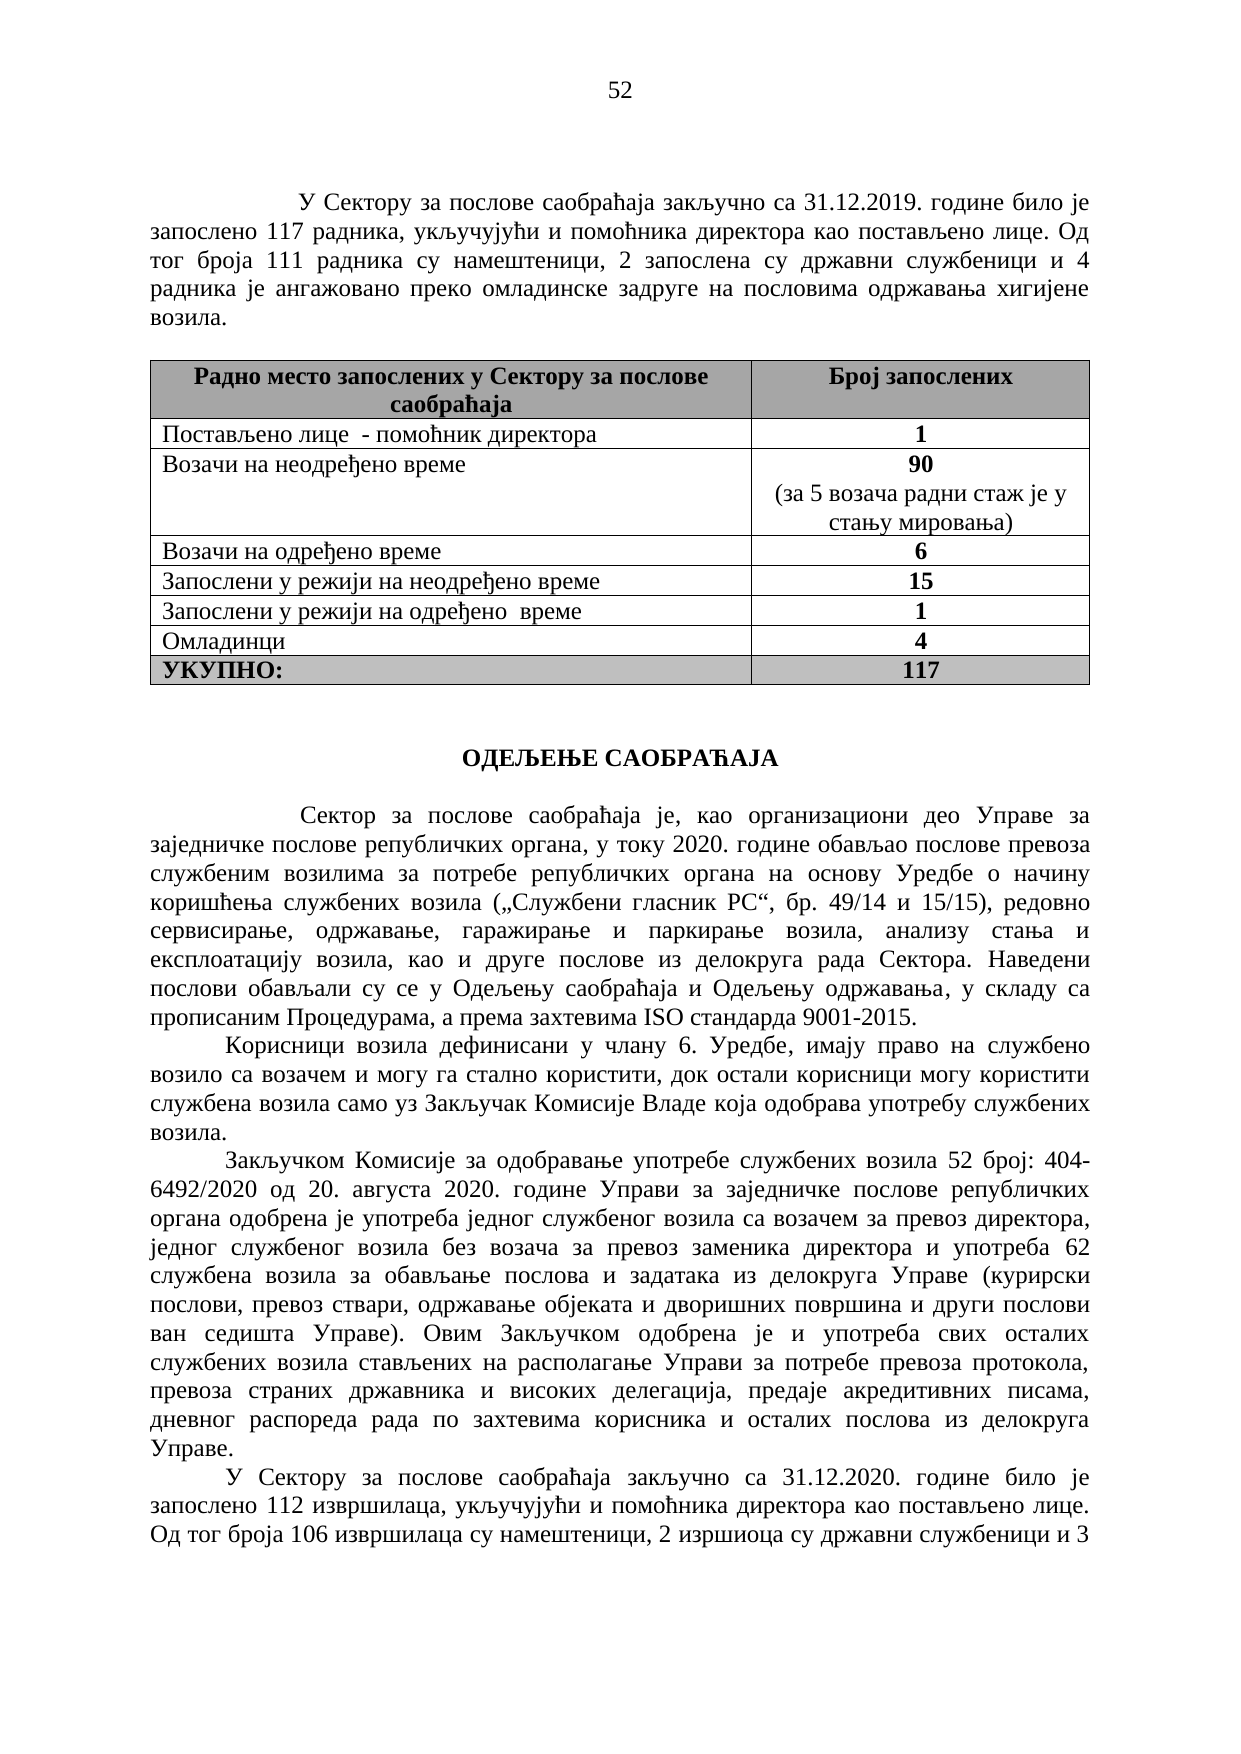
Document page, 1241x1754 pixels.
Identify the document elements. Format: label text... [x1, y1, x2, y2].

text Закључком Комисије за одобравaње употребе службених возила 52 број: 404-6492/2020 од 20. августа 2020. године Управи за заједничке послове републичких органа одобрена је употреба једног службеног возила са возачем за превоз директора, једног службеног возила без возача за превоз заменика директора и употреба 62 службена возила за обављање послова и задатака из делокруга Управе (курирски послови, превоз ствари, одржавање објеката и дворишних површина и други послови ван седишта Управе). Овим Закључком одобрена је и употреба свих осталих службених возила стављених на располагање Управи за потребе превоза протокола, превоза страних државника и високих делегација, предаје акредитивних писама, дневног распореда рада по захтевима корисника и осталих послова из делокруга Управе. [150, 1145, 1090, 1462]
table_cell Возачи на одређено време [151, 536, 751, 565]
table_header Број запослених [752, 361, 1089, 418]
table_cell Постављено лице - помоћник директора [151, 419, 751, 448]
table_cell 117 [752, 656, 1089, 684]
table_cell 1 [752, 419, 1089, 448]
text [150, 1462, 1090, 1548]
table_cell Запослени у режији на одређено време [151, 596, 751, 625]
table_cell 1 [752, 596, 1089, 625]
text Сектор за послове саобраћаја је, као организациони део Управе за заједничке послове републичких органа, у току 2020. године обављао послове превоза службеним возилима за потребе републичких органа на основу Уредбе о начину коришћења службених возила („Службени гласник РС“, бр. 49/14 и 15/15), редовно сервисирање, одржавање, гаражирање и паркирање возила, анализу стања и експлоатацију возила, као и друге послове из делокруга рада Сектора. Наведени послови обављали су се у Одељењу саобраћаја и Одељењу одржавања, у складу са прописаним Процедурама, а према захтевима ISO стандарда 9001-2015. [150, 800, 1090, 1030]
table_cell Запослени у режији на неодређено време [151, 566, 751, 595]
table_header Радно место запослених у Сектору за послове саобраћаја [151, 361, 751, 418]
table_cell 90 (за 5 возача радни стаж је у стању мировања) [752, 449, 1089, 535]
table_cell УКУПНО: [151, 656, 751, 684]
table_cell Возачи на неодређено време [151, 449, 751, 535]
table_cell 6 [752, 536, 1089, 565]
text ОДЕЉЕЊЕ САОБРАЋАЈА [150, 743, 1090, 772]
table_cell Омладинци [151, 626, 751, 654]
text У Сектору за послове саобраћаја закључно са 31.12.2019. године било је запослено 117 радника, укључујући и помоћника директора као постављено лице. Од тог броја 111 радника су намештеници, 2 запослена су државни службеници и 4 радника je ангажованo преко омладинске задруге на пословима одржавања хигијене возила. [150, 187, 1090, 331]
table_cell 4 [752, 626, 1089, 654]
text Корисници возила дефинисани у члану 6. Уредбе, имају право на службено возило са возачем и могу га стално користити, док остали корисници могу користити службена возила само уз Закључак Комисије Владе која одобрава употребу службених возила. [150, 1030, 1090, 1145]
table_cell 15 [752, 566, 1089, 595]
